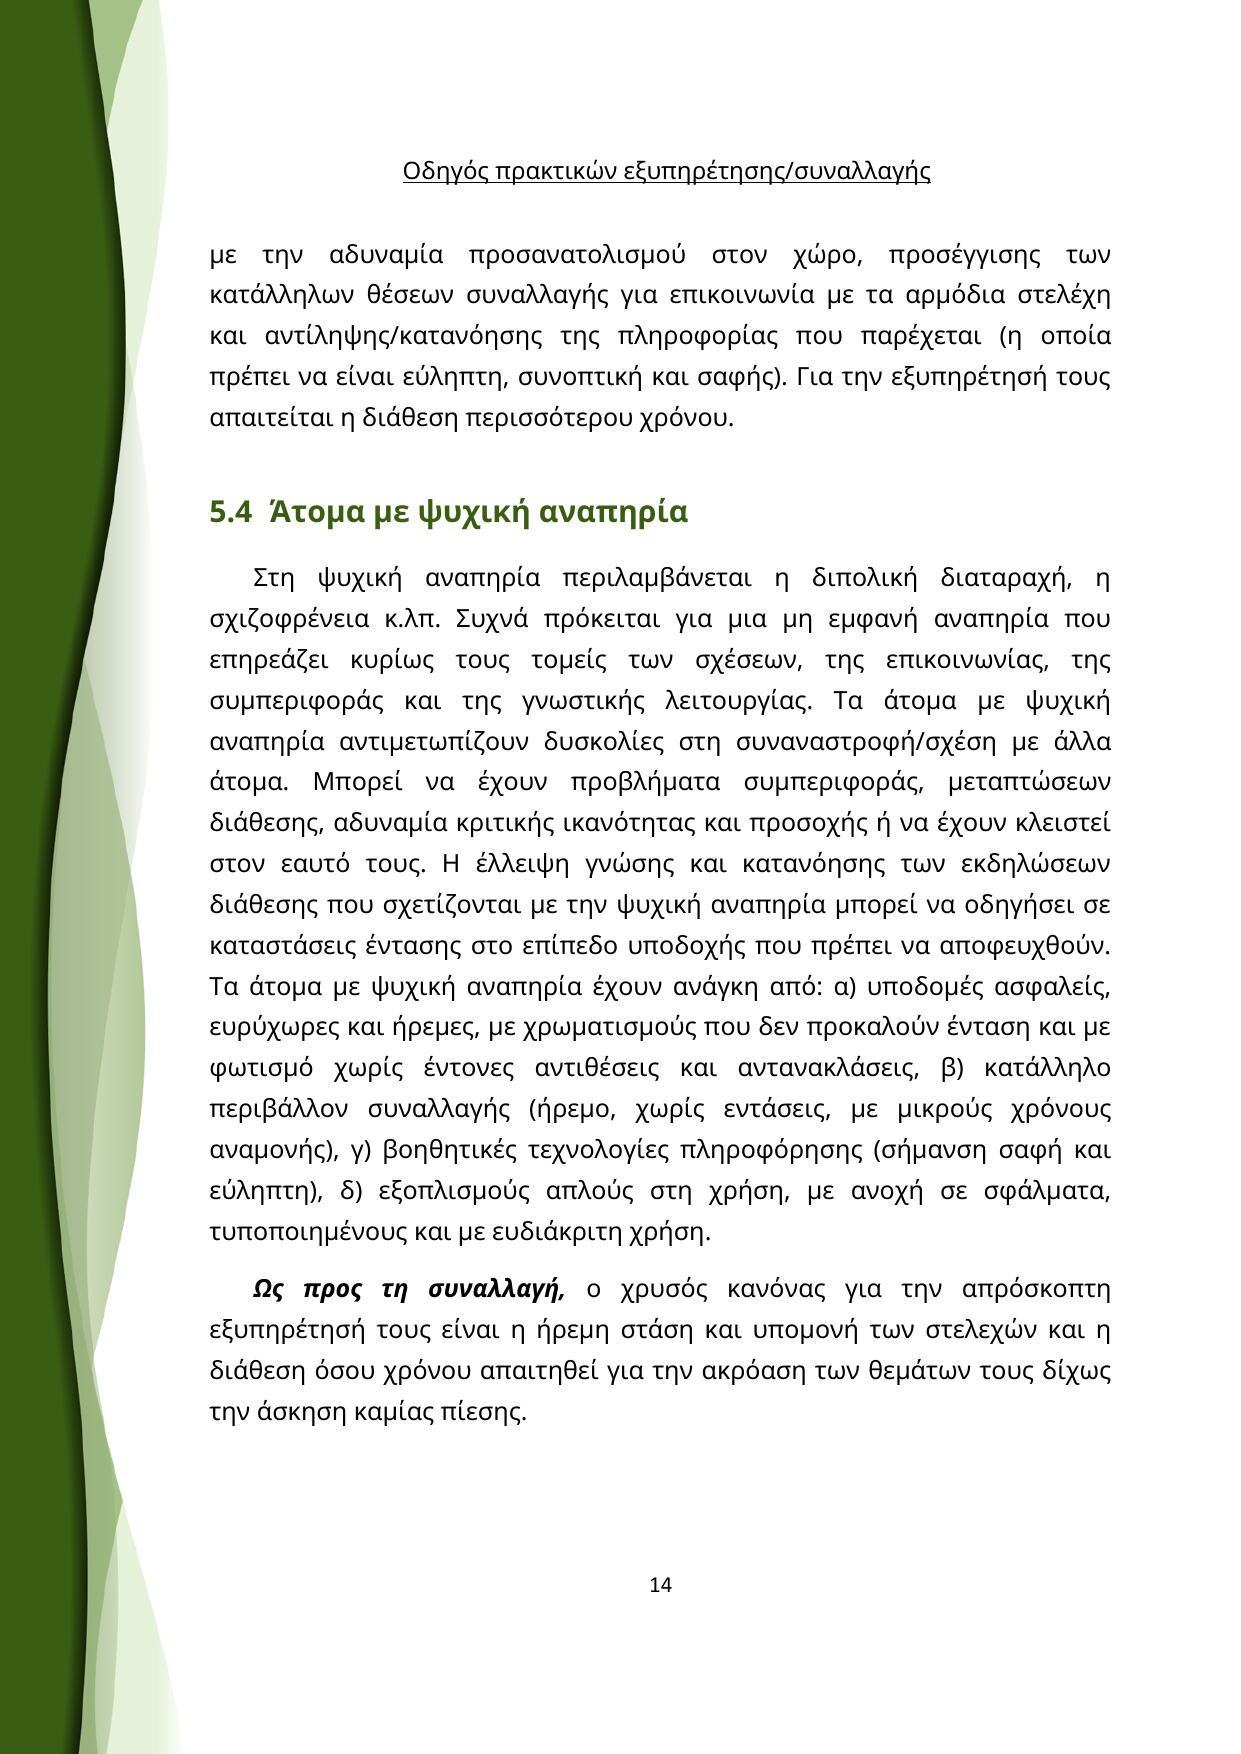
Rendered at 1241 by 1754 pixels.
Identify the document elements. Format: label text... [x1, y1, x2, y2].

text Ως προς τη συναλλαγή, ο χρυσός κανόνας για την απρόσκοπτη εξυπηρέτησή τους είναι η ήρεμη στάση και υπομονή των στελεχών και η διάθεση όσου χρόνου απαιτηθεί για την ακρόαση των θεμάτων τους δίχως την άσκηση καμίας πίεσης. [209, 1271, 1112, 1427]
picture [0, 0, 1240, 1754]
text Στη ψυχική αναπηρία περιλαμβάνεται η διπολική διαταραχή, η σχιζοφρένεια κ.λπ. Συχνά πρόκειται για μια μη εμφανή αναπηρία που επηρεάζει κυρίως τους τομείς των σχέσεων, της επικοινωνίας, της συμπεριφοράς και της γνωστικής λειτουργίας. Τα άτομα με ψυχική αναπηρία αντιμετωπίζουν δυσκολίες στη συναναστροφή/σχέση με άλλα άτομα. Μπορεί να έχουν προβλήματα συμπεριφοράς, μεταπτώσεων διάθεσης, αδυναμία κριτικής ικανότητας και προσοχής ή να έχουν κλειστεί στον εαυτό τους. Η έλλειψη γνώσης και κατανόησης των εκδηλώσεων διάθεσης που σχετίζονται με την ψυχική αναπηρία μπορεί να οδηγήσει σε καταστάσεις έντασης στο επίπεδο υποδοχής που πρέπει να αποφευχθούν. Τα άτομα με ψυχική αναπηρία έχουν ανάγκη από: α) υποδομές ασφαλείς, ευρύχωρες και ήρεμες, με χρωματισμούς που δεν προκαλούν ένταση και με φωτισμό χωρίς έντονες αντιθέσεις και αντανακλάσεις, β) κατάλληλο περιβάλλον συναλλαγής (ήρεμο, χωρίς εντάσεις, με μικρούς χρόνους αναμονής), γ) βοηθητικές τεχνολογίες πληροφόρησης (σήμανση σαφή και εύληπτη), δ) εξοπλισμούς απλούς στη χρήση, με ανοχή σε σφάλματα, τυποποιημένους και με ευδιάκριτη χρήση. [209, 560, 1112, 1247]
subtitle Άτομα με ψυχική αναπηρία [209, 491, 1112, 532]
